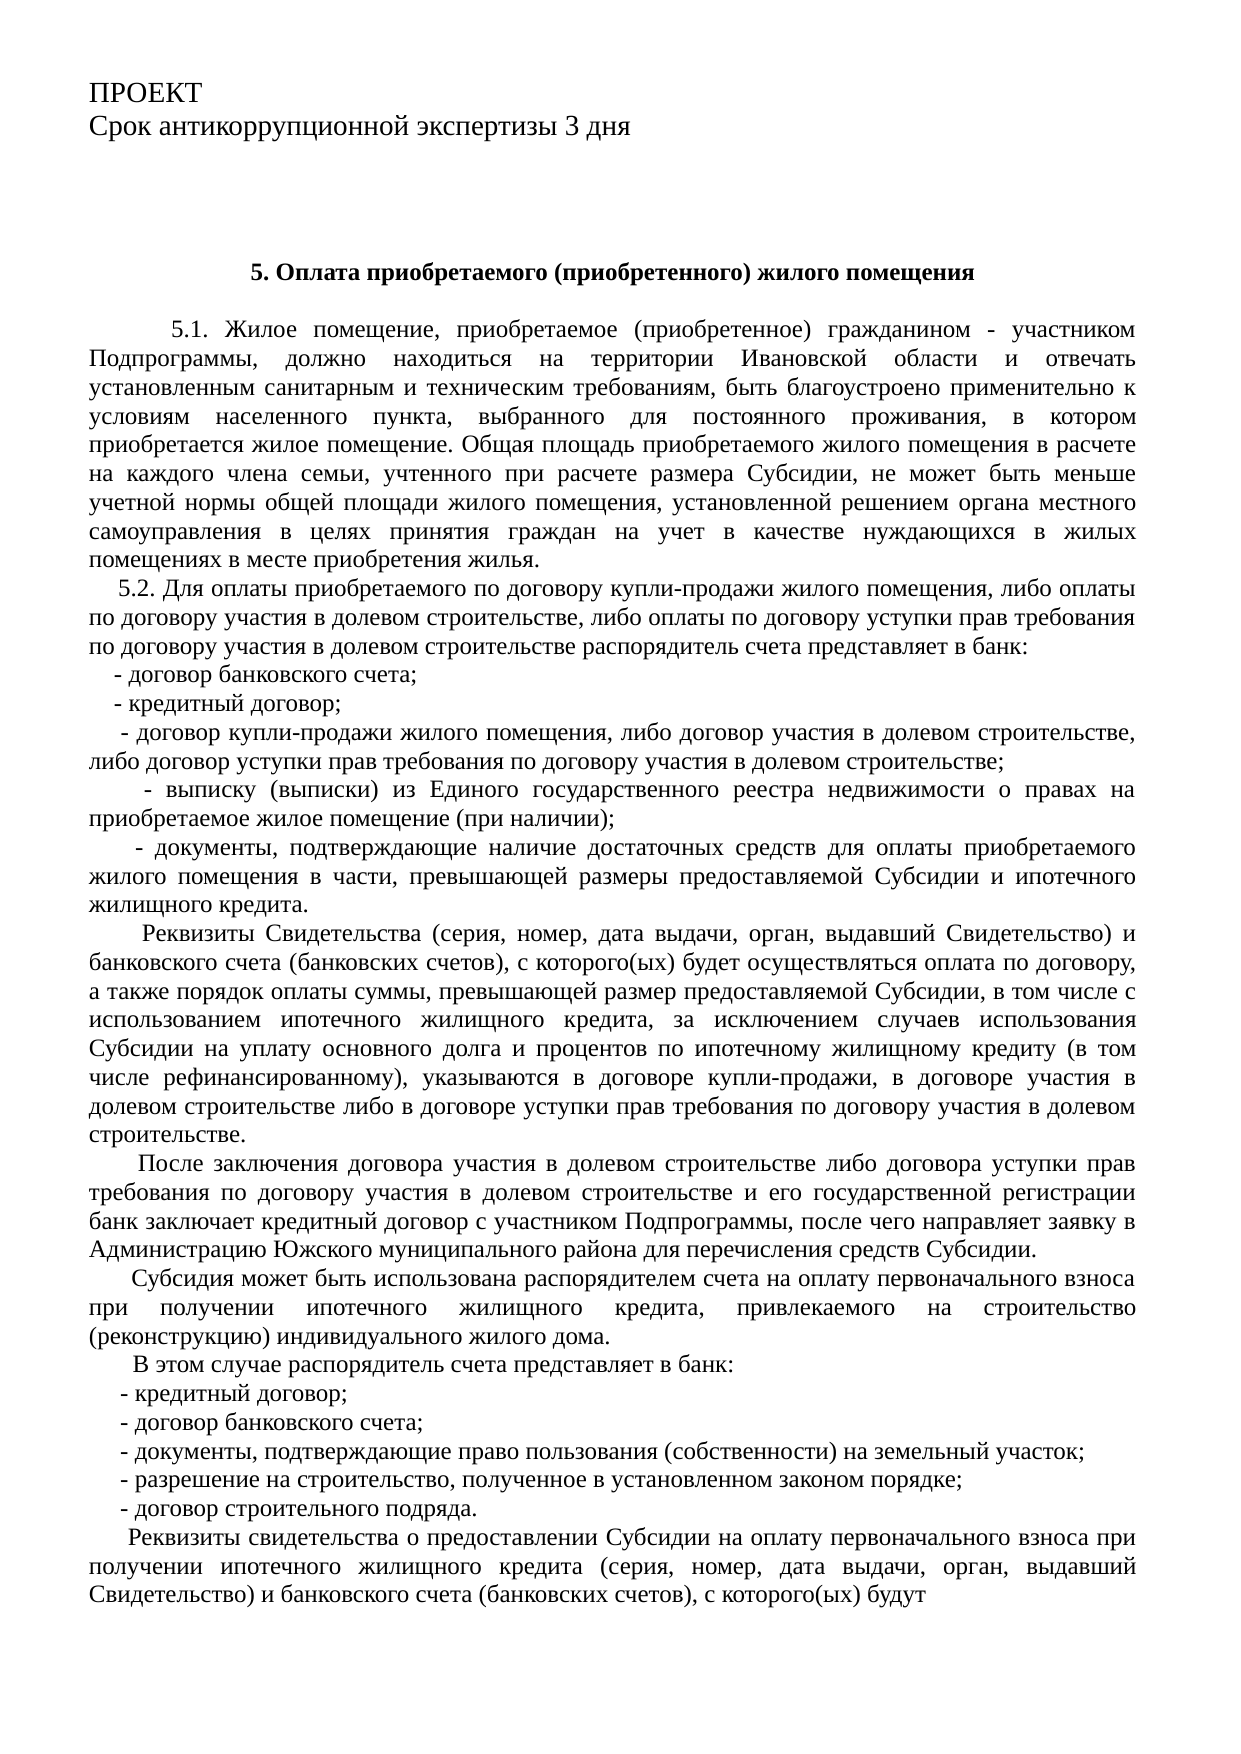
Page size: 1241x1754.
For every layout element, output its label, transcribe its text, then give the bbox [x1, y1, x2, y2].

text Реквизиты Свидетельства (серия, номер, дата выдачи, орган, выдавший Свидетельство) и банковского счета (банковских счетов), с которого(ых) будет осуществляться оплата по договору, а также порядок оплаты суммы, превышающей размер предоставляемой Субсидии, в том числе с использованием ипотечного жилищного кредита, за исключением случаев использования Субсидии на уплату основного долга и процентов по ипотечному жилищному кредиту (в том числе рефинансированному), указываются в договоре купли-продажи, в договоре участия в долевом строительстве либо в договоре уступки прав требования по договору участия в долевом строительстве. [89, 918, 1137, 1148]
text - кредитный договор; [89, 1378, 1137, 1407]
text - договор банковского счета; [89, 1407, 1137, 1436]
text - документы, подтверждающие право пользования (собственности) на земельный участок; [89, 1436, 1137, 1464]
text Реквизиты свидетельства о предоставлении Субсидии на оплату первоначального взноса при получении ипотечного жилищного кредита (серия, номер, дата выдачи, орган, выдавший Свидетельство) и банковского счета (банковских счетов), с которого(ых) будут [89, 1522, 1137, 1608]
text - договор купли-продажи жилого помещения, либо договор участия в долевом строительстве, либо договор уступки прав требования по договору участия в долевом строительстве; [89, 717, 1137, 774]
text Субсидия может быть использована распорядителем счета на оплату первоначального взноса при получении ипотечного жилищного кредита, привлекаемого на строительство (реконструкцию) индивидуального жилого дома. [89, 1263, 1137, 1349]
text 5.1. Жилое помещение, приобретаемое (приобретенное) гражданином - участником Подпрограммы, должно находиться на территории Ивановской области и отвечать установленным санитарным и техническим требованиям, быть благоустроено применительно к условиям населенного пункта, выбранного для постоянного проживания, в котором приобретается жилое помещение. Общая площадь приобретаемого жилого помещения в расчете на каждого члена семьи, учтенного при расчете размера Субсидии, не может быть меньше учетной нормы общей площади жилого помещения, установленной решением органа местного самоуправления в целях принятия граждан на учет в качестве нуждающихся в жилых помещениях в месте приобретения жилья. [89, 314, 1137, 573]
text - договор банковского счета; [89, 659, 1137, 688]
text - выписку (выписки) из Единого государственного реестра недвижимости о правах на приобретаемое жилое помещение (при наличии); [89, 774, 1137, 832]
text - кредитный договор; [89, 688, 1137, 717]
text - разрешение на строительство, полученное в установленном законом порядке; [89, 1464, 1137, 1493]
text 5.2. Для оплаты приобретаемого по договору купли-продажи жилого помещения, либо оплаты по договору участия в долевом строительстве, либо оплаты по договору уступки прав требования по договору участия в долевом строительстве распорядитель счета представляет в банк: [89, 573, 1137, 659]
text В этом случае распорядитель счета представляет в банк: [89, 1349, 1137, 1378]
text - договор строительного подряда. [89, 1493, 1137, 1522]
text После заключения договора участия в долевом строительстве либо договора уступки прав требования по договору участия в долевом строительстве и его государственной регистрации банк заключает кредитный договор с участником Подпрограммы, после чего направляет заявку в Администрацию Южского муниципального района для перечисления средств Субсидии. [89, 1148, 1137, 1263]
text - документы, подтверждающие наличие достаточных средств для оплаты приобретаемого жилого помещения в части, превышающей размеры предоставляемой Субсидии и ипотечного жилищного кредита. [89, 832, 1137, 918]
text 5. Оплата приобретаемого (приобретенного) жилого помещения [89, 257, 1137, 286]
